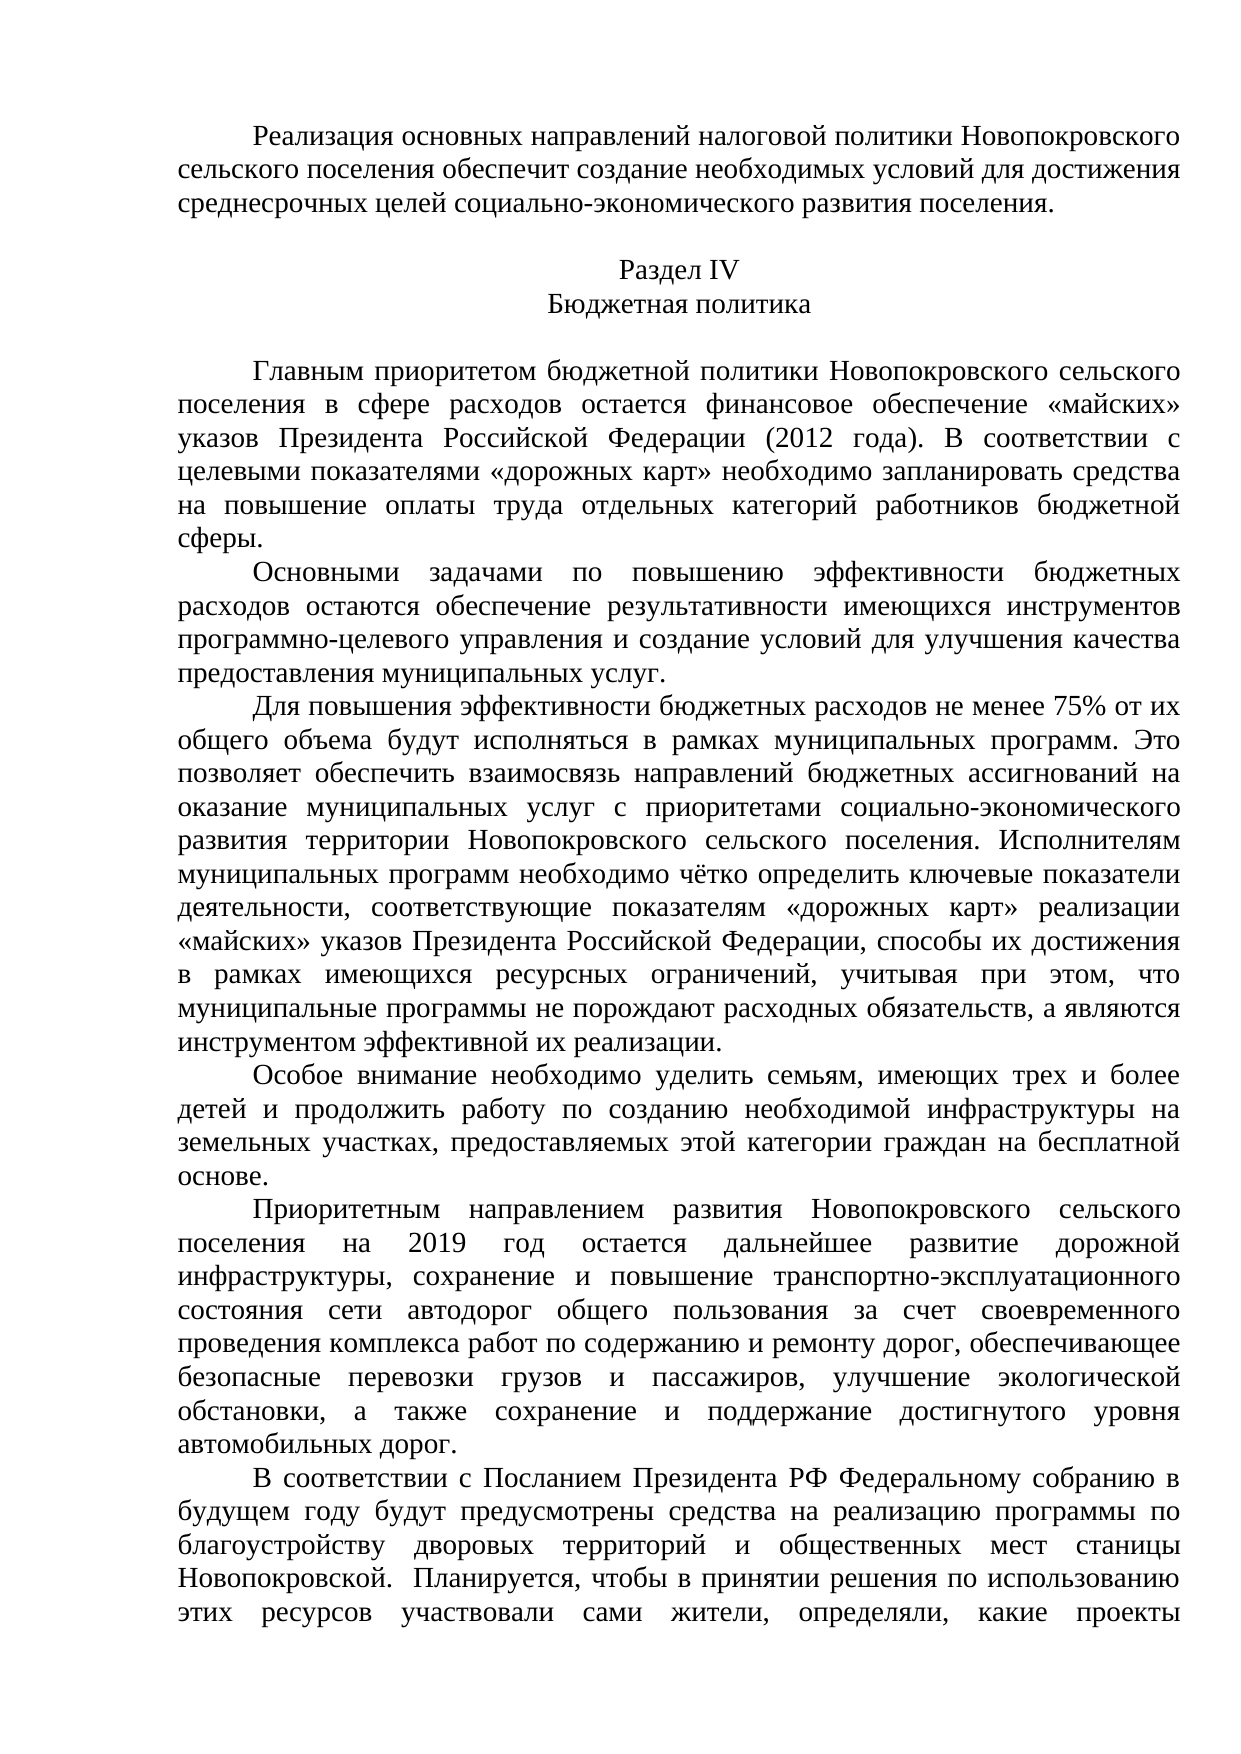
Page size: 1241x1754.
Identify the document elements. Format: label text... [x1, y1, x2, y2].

text Особое внимание необходимо уделить семьям, имеющих трех и более детей и продолжить работу по созданию необходимой инфраструктуры на земельных участках, предоставляемых этой категории граждан на бесплатной основе. [177, 1057, 1181, 1191]
text Главным приоритетом бюджетной политики Новопокровского сельского поселения в сфере расходов остается финансовое обеспечение «майских» указов Президента Российской Федерации (2012 года). В соответствии с целевыми показателями «дорожных карт» необходимо запланировать средства на повышение оплаты труда отдельных категорий работников бюджетной сферы. [177, 353, 1181, 554]
text Основными задачами по повышению эффективности бюджетных расходов остаются обеспечение результативности имеющихся инструментов программно-целевого управления и создание условий для улучшения качества предоставления муниципальных услуг. [177, 554, 1181, 688]
text Для повышения эффективности бюджетных расходов не менее 75% от их общего объема будут исполняться в рамках муниципальных программ. Это позволяет обеспечить взаимосвязь направлений бюджетных ассигнований на оказание муниципальных услуг с приоритетами социально-экономического развития территории Новопокровского сельского поселения. Исполнителям муниципальных программ необходимо чётко определить ключевые показатели деятельности, соответствующие показателям «дорожных карт» реализации «майских» указов Президента Российской Федерации, способы их достижения в рамках имеющихся ресурсных ограничений, учитывая при этом, что муниципальные программы не порождают расходных обязательств, а являются инструментом эффективной их реализации. [177, 688, 1181, 1057]
text Бюджетная политика [177, 286, 1181, 319]
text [177, 1460, 1181, 1627]
text Раздел IV [177, 252, 1181, 286]
text Реализация основных направлений налоговой политики Новопокровского сельского поселения обеспечит создание необходимых условий для достижения среднесрочных целей социально-экономического развития поселения. [177, 118, 1181, 219]
text Приоритетным направлением развития Новопокровского сельского поселения на 2019 год остается дальнейшее развитие дорожной инфраструктуры, сохранение и повышение транспортно-эксплуатационного состояния сети автодорог общего пользования за счет своевременного проведения комплекса работ по содержанию и ремонту дорог, обеспечивающее безопасные перевозки грузов и пассажиров, улучшение экологической обстановки, а также сохранение и поддержание достигнутого уровня автомобильных дорог. [177, 1191, 1181, 1460]
